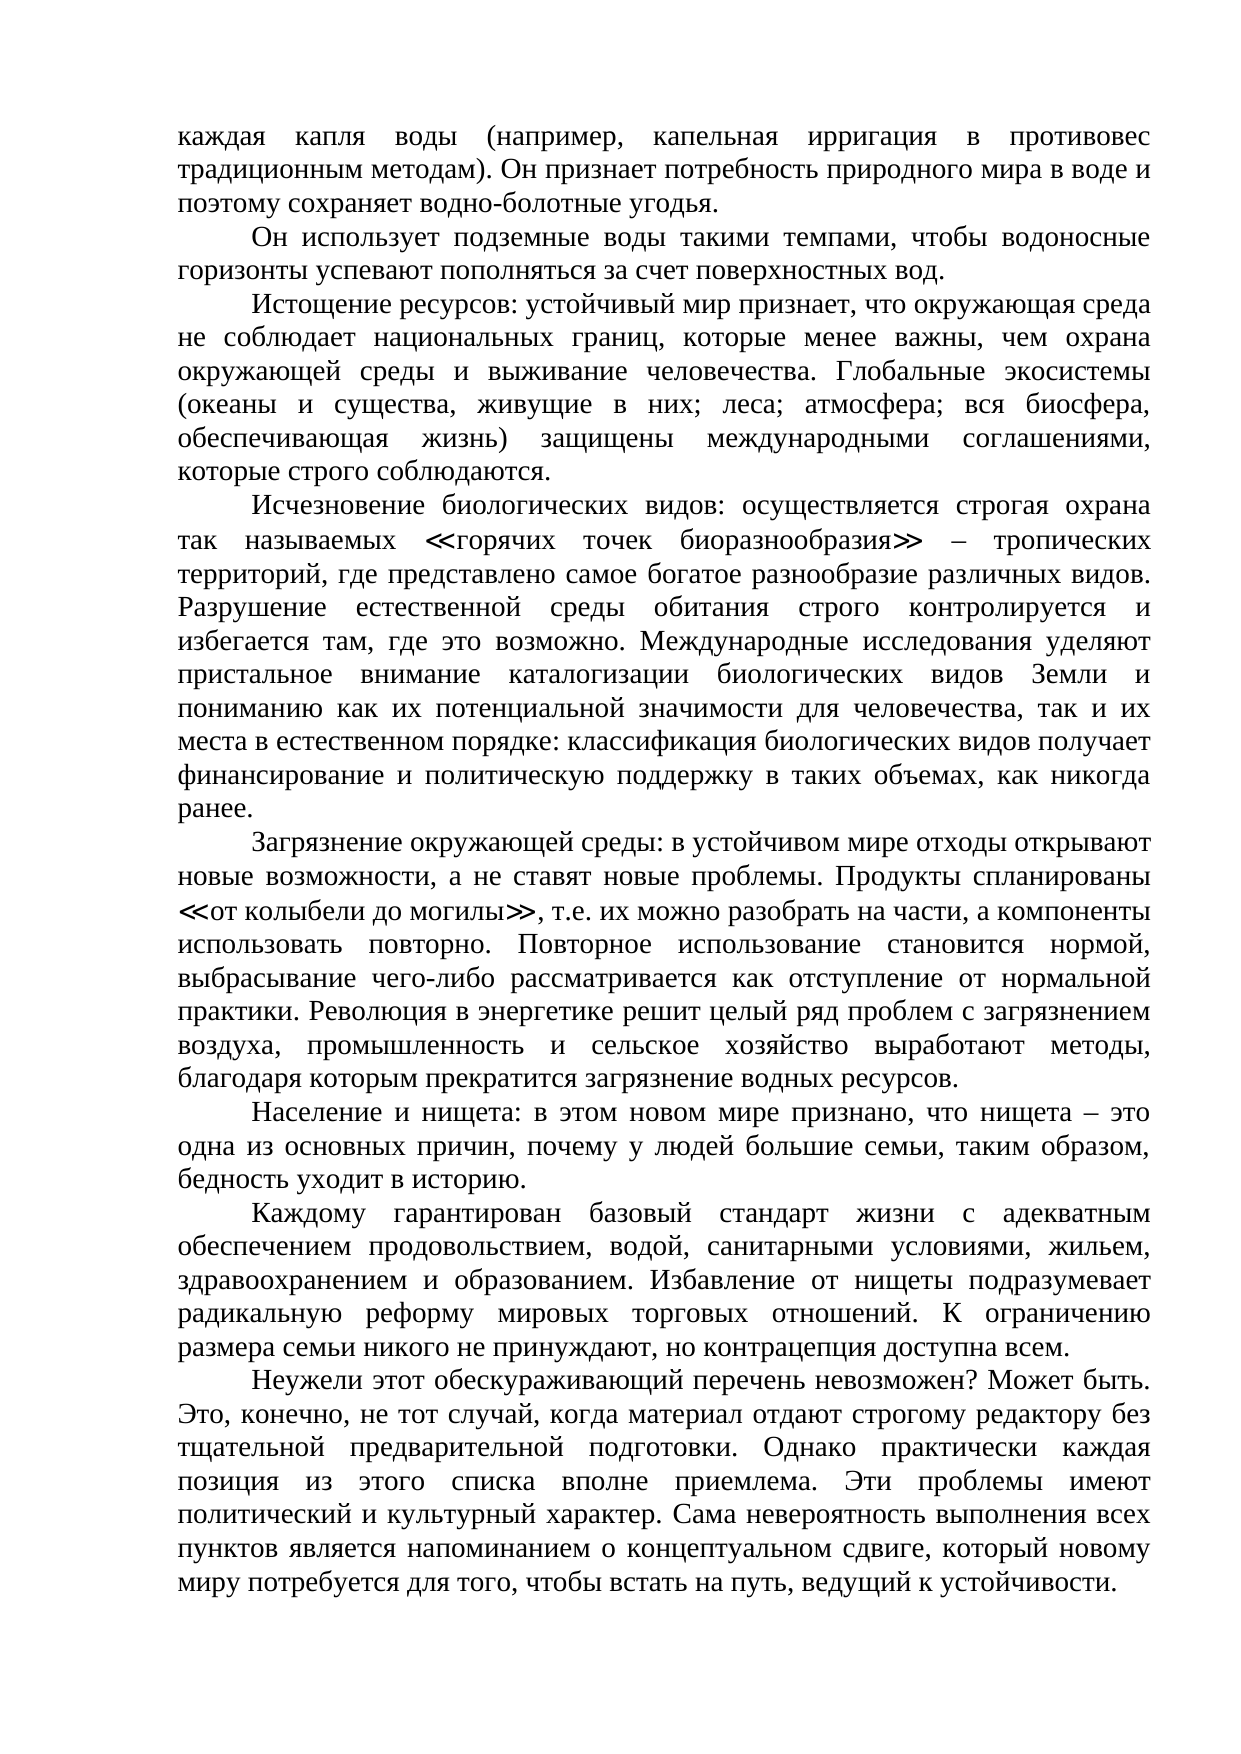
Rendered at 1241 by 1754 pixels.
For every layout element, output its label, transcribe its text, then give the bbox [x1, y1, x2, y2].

text Каждому гарантирован базовый стандарт жизни с адекватным обеспечением продовольствием, водой, санитарными условиями, жильем, здравоохранением и образованием. Избавление от нищеты подразумевает радикальную реформу мировых торговых отношений. К ограничению размера семьи никого не принуждают, но контрацепция доступна всем. [177, 1195, 1152, 1362]
text Исчезновение биологических видов: осуществляется строгая охрана так называемых ≪горячих точек биоразнообразия≫ – тропических территорий, где представлено самое богатое разнообразие различных видов. Разрушение естественной среды обитания строго контролируется и избегается там, где это возможно. Международные исследования уделяют пристальное внимание каталогизации биологических видов Земли и пониманию как их потенциальной значимости для человечества, так и их места в естественном порядке: классификация биологических видов получает финансирование и политическую поддержку в таких объемах, как никогда ранее. [177, 487, 1152, 824]
text Загрязнение окружающей среды: в устойчивом мире отходы открывают новые возможности, а не ставят новые проблемы. Продукты спланированы ≪от колыбели до могилы≫, т.е. их можно разобрать на части, а компоненты использовать повторно. Повторное использование становится нормой, выбрасывание чего-либо рассматривается как отступление от нормальной практики. Революция в энергетике решит целый ряд проблем с загрязнением воздуха, промышленность и сельское хозяйство выработают методы, благодаря которым прекратится загрязнение водных ресурсов. [177, 824, 1152, 1094]
text Истощение ресурсов: устойчивый мир признает, что окружающая среда не соблюдает национальных границ, которые менее важны, чем охрана окружающей среды и выживание человечества. Глобальные экосистемы (океаны и существа, живущие в них; леса; атмосфера; вся биосфера, обеспечивающая жизнь) защищены международными соглашениями, которые строго соблюдаются. [177, 286, 1152, 487]
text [177, 118, 1152, 219]
text Неужели этот обескураживающий перечень невозможен? Может быть. Это, конечно, не тот случай, когда материал отдают строгому редактору без тщательной предварительной подготовки. Однако практически каждая позиция из этого списка вполне приемлема. Эти проблемы имеют политический и культурный характер. Сама невероятность выполнения всех пунктов является напоминанием о концептуальном сдвиге, который новому миру потребуется для того, чтобы встать на путь, ведущий к устойчивости. [177, 1362, 1152, 1597]
text Население и нищета: в этом новом мире признано, что нищета – это одна из основных причин, почему у людей большие семьи, таким образом, бедность уходит в историю. [177, 1094, 1152, 1195]
text Он использует подземные воды такими темпами, чтобы водоносные горизонты успевают пополняться за счет поверхностных вод. [177, 219, 1152, 286]
